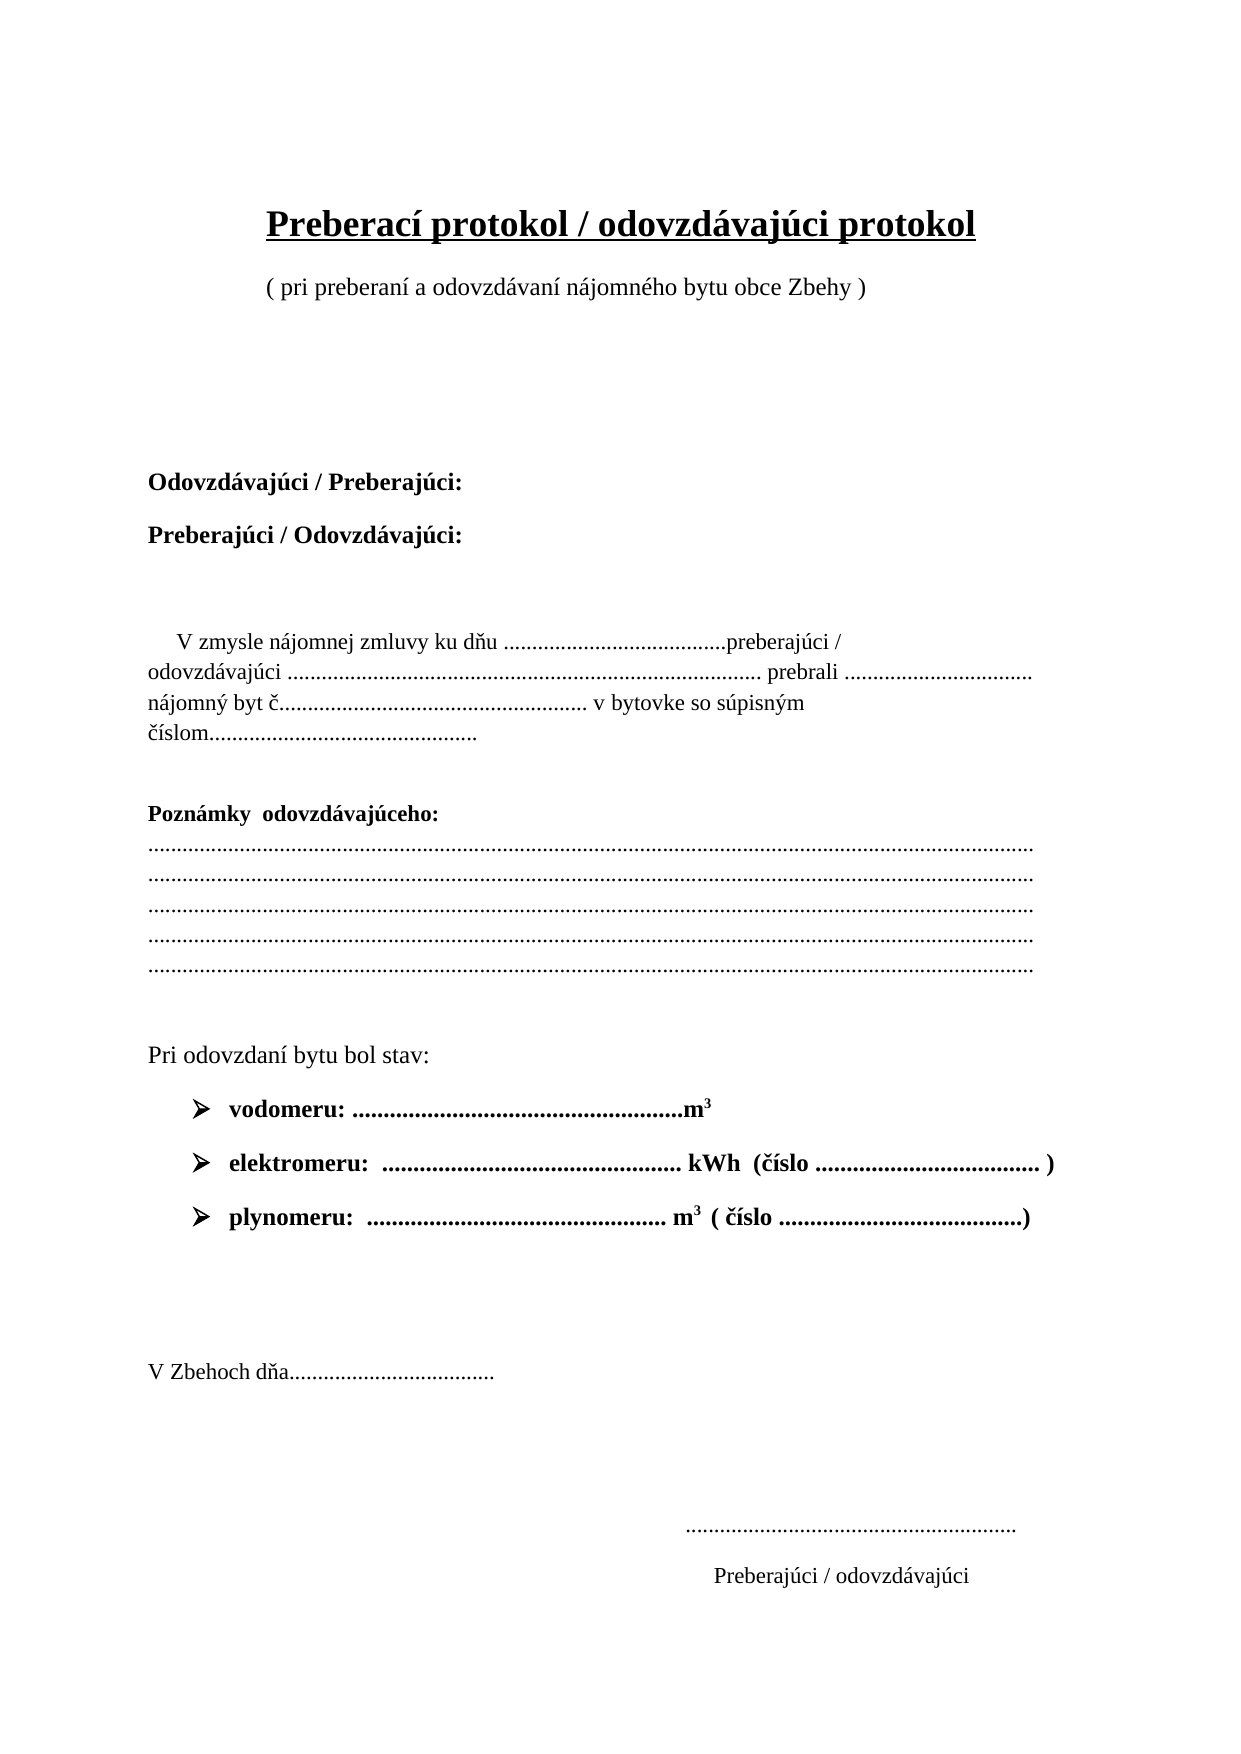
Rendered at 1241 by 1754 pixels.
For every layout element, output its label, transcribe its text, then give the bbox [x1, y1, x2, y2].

text ........................................................................................................................................................... [148, 951, 1093, 977]
text Pri odovzdaní bytu bol stav: [148, 1041, 1093, 1069]
list vodomeru: .....................................................m3 [191, 1094, 1093, 1123]
text ( pri preberaní a odovzdávaní nájomného bytu obce Zbehy ) [266, 272, 1093, 301]
text ........................................................................................................................................................... [148, 891, 1093, 917]
text ........................................................................................................................................................... [148, 860, 1093, 887]
text Poznámky odovzdávajúceho: [148, 800, 1093, 826]
text V Zbehoch dňa.................................... [148, 1358, 1093, 1384]
text .......................................................... [148, 1511, 1093, 1538]
text ........................................................................................................................................................... [148, 921, 1093, 947]
text ........................................................................................................................................................... [148, 830, 1093, 857]
text Preberajúci / Odovzdávajúci: [148, 520, 1093, 549]
text Odovzdávajúci / Preberajúci: [148, 467, 1093, 495]
list plynomeru: ................................................ m3 ( číslo .......................................) [191, 1202, 1093, 1231]
text V zmysle nájomnej zmluvy ku dňu .......................................preberajúci / odovzdávajúci ................................................................................... prebrali ................................. nájomný byt č...................................................... v bytovke so súpisným číslom............................................... [148, 628, 1093, 745]
list elektromeru: ................................................ kWh (číslo .................................... ) [191, 1148, 1093, 1177]
text Preberací protokol / odovzdávajúci protokol [266, 201, 1093, 244]
text Preberajúci / odovzdávajúci [148, 1562, 1093, 1589]
